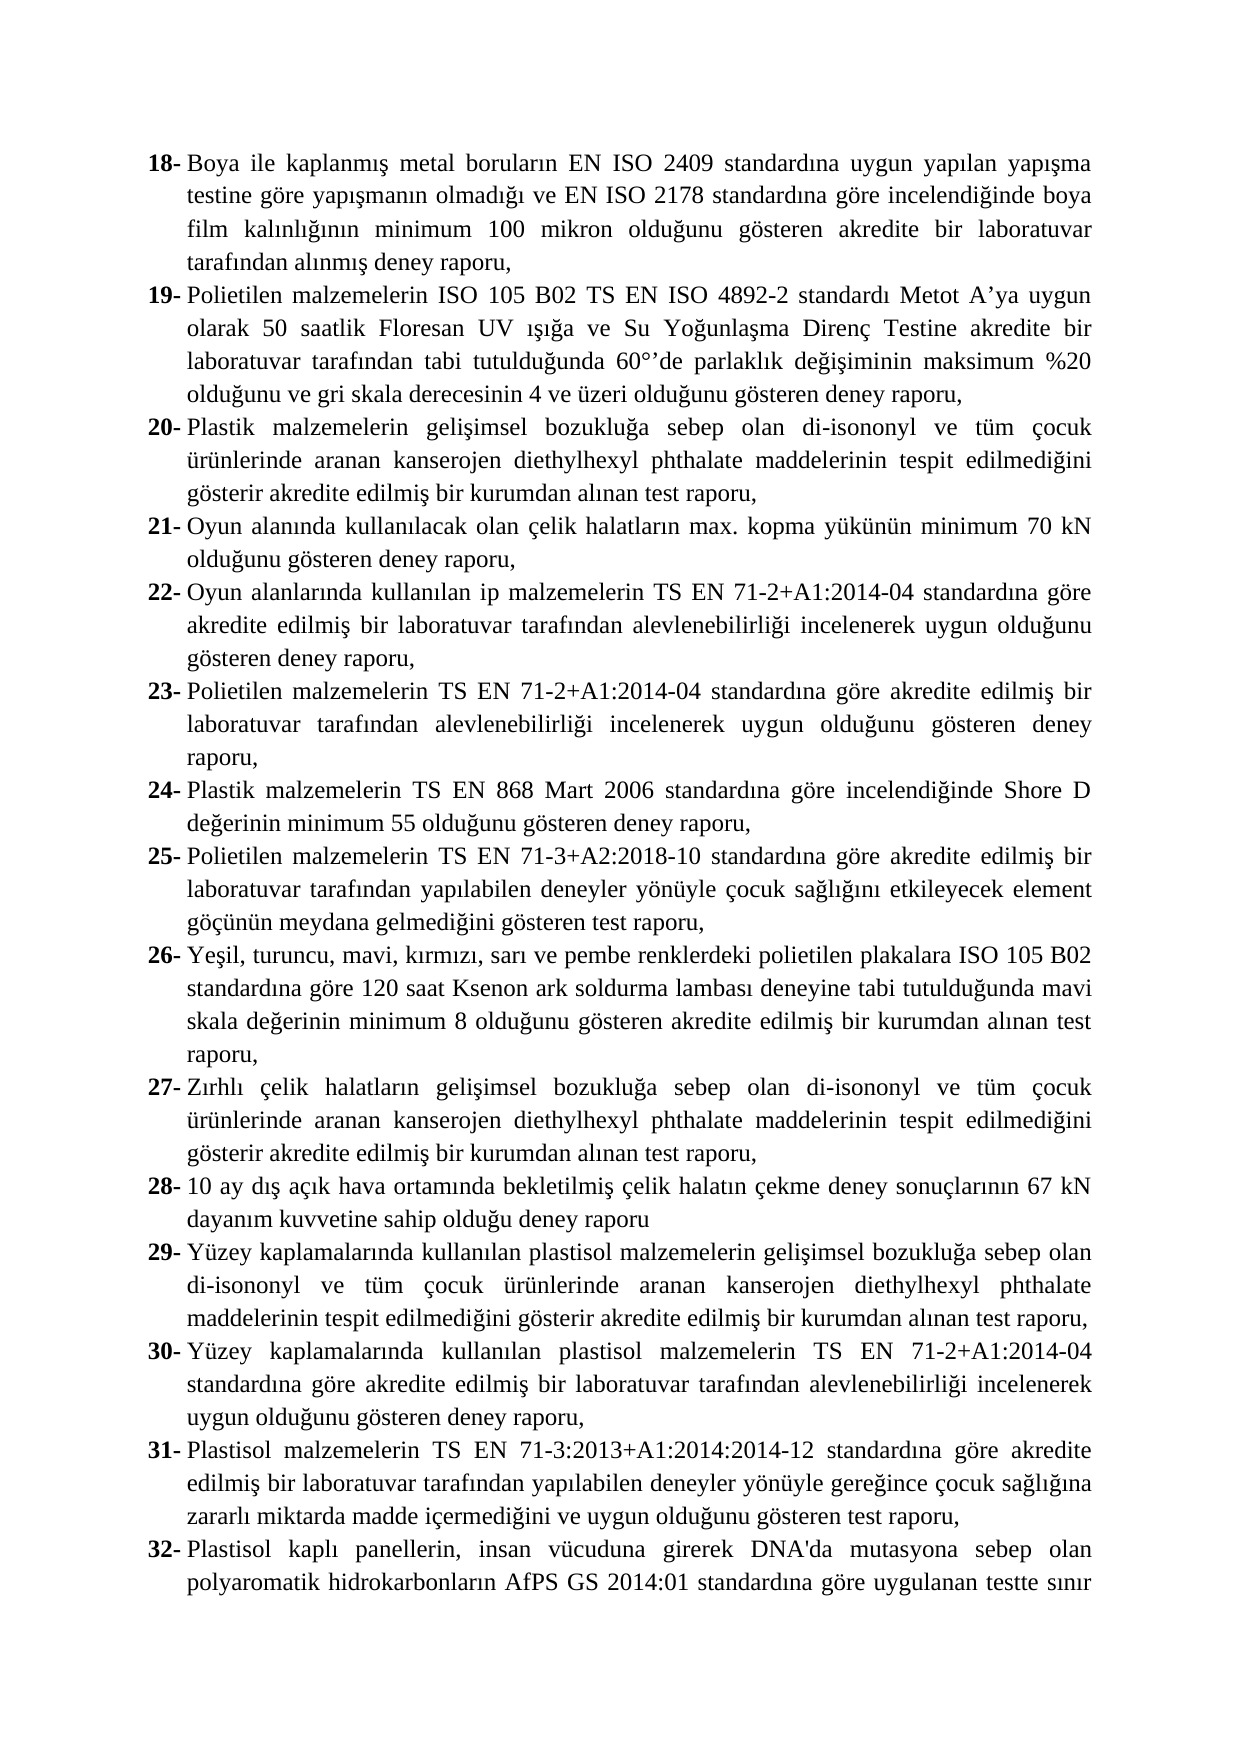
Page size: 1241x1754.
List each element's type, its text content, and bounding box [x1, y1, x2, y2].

list Boya ile kaplanmış metal boruların EN ISO 2409 standardına uygun yapılan yapışma testine göre yapışmanın olmadığı ve EN ISO 2178 standardına göre incelendiğinde boya film kalınlığının minimum 100 mikron olduğunu gösteren akredite bir laboratuvar tarafından alınmış deney raporu, [148, 148, 1093, 275]
list Yüzey kaplamalarında kullanılan plastisol malzemelerin gelişimsel bozukluğa sebep olan di-isononyl ve tüm çocuk ürünlerinde aranan kanserojen diethylhexyl phthalate maddelerinin tespit edilmediğini gösterir akredite edilmiş bir kurumdan alınan test raporu, [148, 1237, 1093, 1332]
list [148, 1534, 1093, 1596]
list Yeşil, turuncu, mavi, kırmızı, sarı ve pembe renklerdeki polietilen plakalara ISO 105 B02 standardına göre 120 saat Ksenon ark soldurma lambası deneyine tabi tutulduğunda mavi skala değerinin minimum 8 olduğunu gösteren akredite edilmiş bir kurumdan alınan test raporu, [148, 940, 1093, 1068]
list Oyun alanında kullanılacak olan çelik halatların max. kopma yükünün minimum 70 kN olduğunu gösteren deney raporu, [148, 511, 1093, 573]
list Plastik malzemelerin TS EN 868 Mart 2006 standardına göre incelendiğinde Shore D değerinin minimum 55 olduğunu gösteren deney raporu, [148, 775, 1093, 837]
list Plastisol malzemelerin TS EN 71-3:2013+A1:2014:2014-12 standardına göre akredite edilmiş bir laboratuvar tarafından yapılabilen deneyler yönüyle gereğince çocuk sağlığına zararlı miktarda madde içermediğini ve uygun olduğunu gösteren test raporu, [148, 1435, 1093, 1530]
list Oyun alanlarında kullanılan ip malzemelerin TS EN 71-2+A1:2014-04 standardına göre akredite edilmiş bir laboratuvar tarafından alevlenebilirliği incelenerek uygun olduğunu gösteren deney raporu, [148, 577, 1093, 672]
list Polietilen malzemelerin TS EN 71-3+A2:2018-10 standardına göre akredite edilmiş bir laboratuvar tarafından yapılabilen deneyler yönüyle çocuk sağlığını etkileyecek element göçünün meydana gelmediğini gösteren test raporu, [148, 841, 1093, 936]
list Polietilen malzemelerin ISO 105 B02 TS EN ISO 4892-2 standardı Metot A’ya uygun olarak 50 saatlik Floresan UV ışığa ve Su Yoğunlaşma Direnç Testine akredite bir laboratuvar tarafından tabi tutulduğunda 60°’de parlaklık değişiminin maksimum %20 olduğunu ve gri skala derecesinin 4 ve üzeri olduğunu gösteren deney raporu, [148, 280, 1093, 407]
list Yüzey kaplamalarında kullanılan plastisol malzemelerin TS EN 71-2+A1:2014-04 standardına göre akredite edilmiş bir laboratuvar tarafından alevlenebilirliği incelenerek uygun olduğunu gösteren deney raporu, [148, 1336, 1093, 1431]
list Plastik malzemelerin gelişimsel bozukluğa sebep olan di-isononyl ve tüm çocuk ürünlerinde aranan kanserojen diethylhexyl phthalate maddelerinin tespit edilmediğini gösterir akredite edilmiş bir kurumdan alınan test raporu, [148, 412, 1093, 507]
list Polietilen malzemelerin TS EN 71-2+A1:2014-04 standardına göre akredite edilmiş bir laboratuvar tarafından alevlenebilirliği incelenerek uygun olduğunu gösteren deney raporu, [148, 676, 1093, 771]
list 10 ay dış açık hava ortamında bekletilmiş çelik halatın çekme deney sonuçlarının 67 kN dayanım kuvvetine sahip olduğu deney raporu [148, 1171, 1093, 1233]
list Zırhlı çelik halatların gelişimsel bozukluğa sebep olan di-isononyl ve tüm çocuk ürünlerinde aranan kanserojen diethylhexyl phthalate maddelerinin tespit edilmediğini gösterir akredite edilmiş bir kurumdan alınan test raporu, [148, 1072, 1093, 1167]
